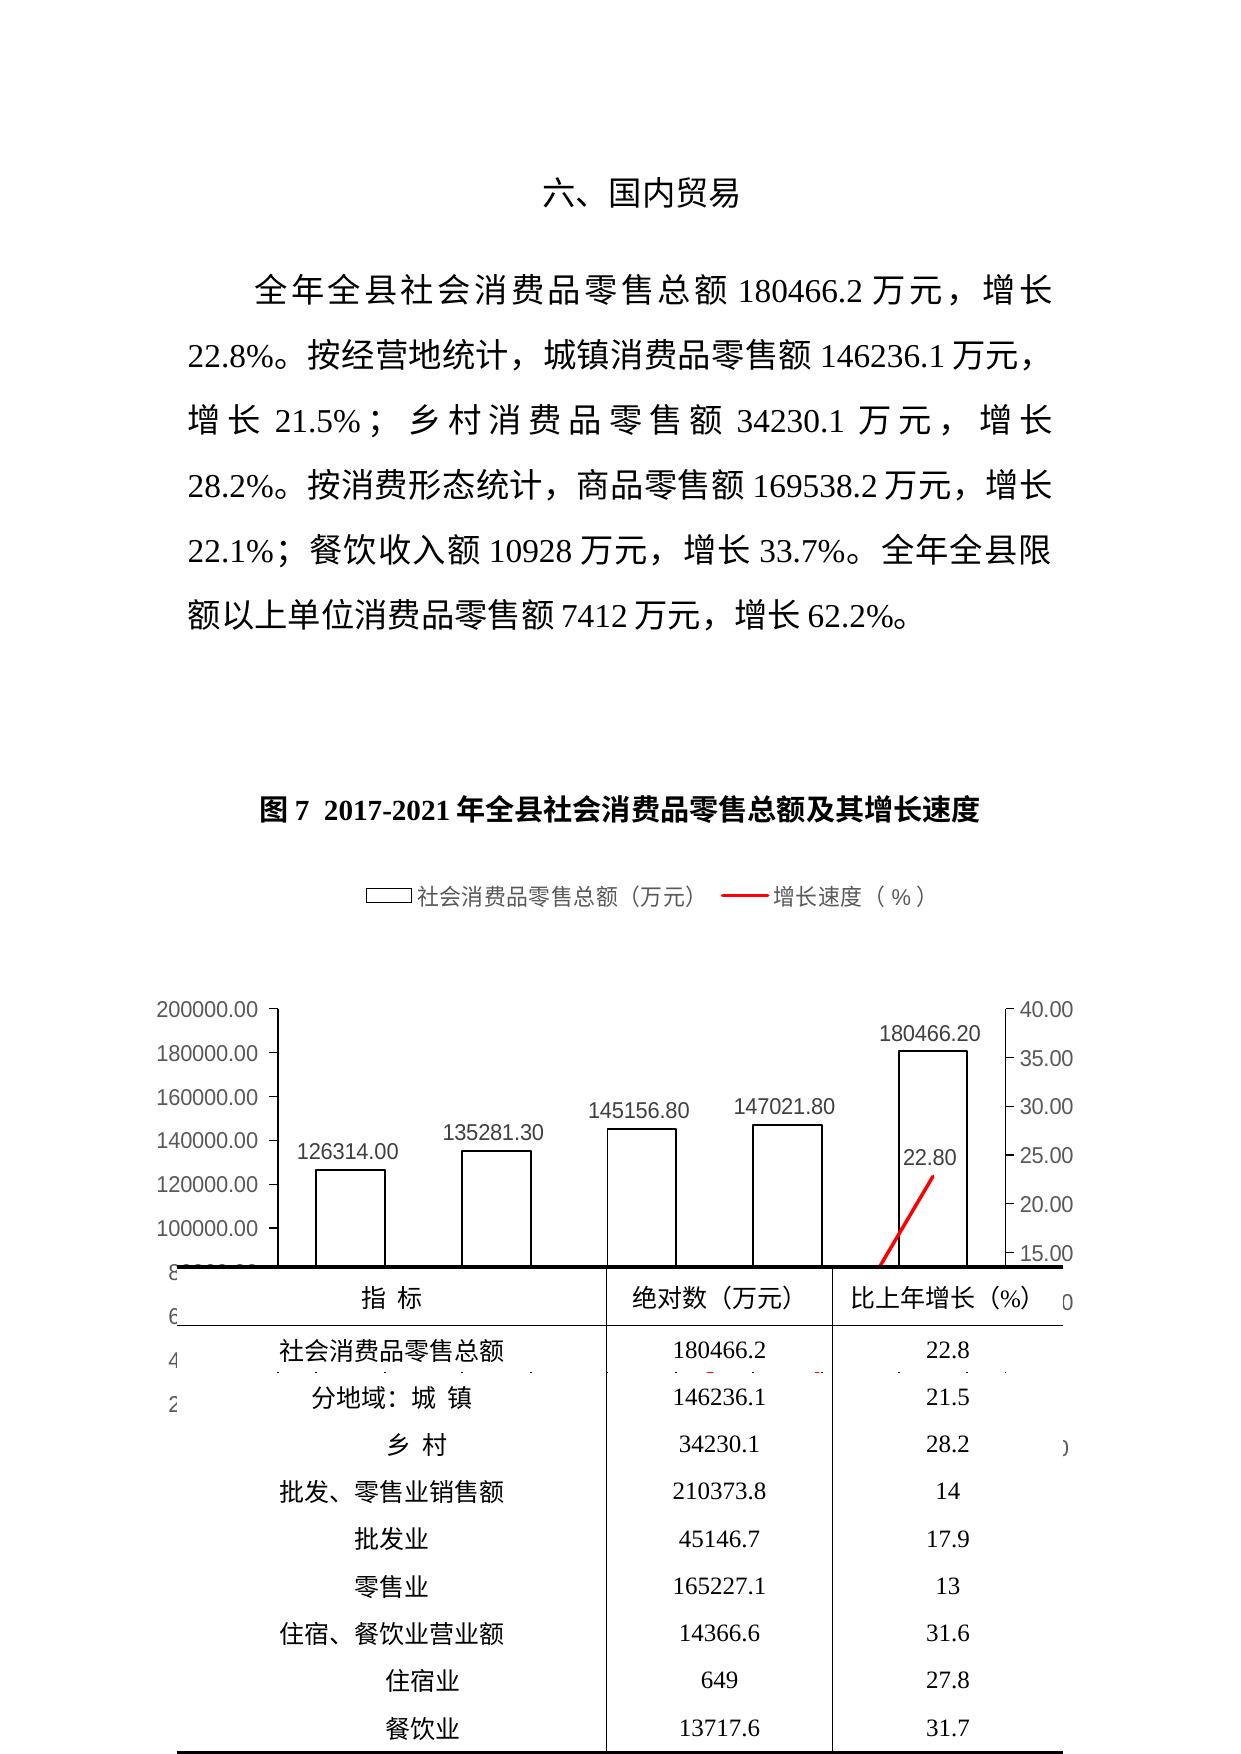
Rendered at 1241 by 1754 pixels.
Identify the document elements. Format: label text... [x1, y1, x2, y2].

table_cell 28.2 [833, 1420, 1063, 1467]
table_header 比上年增长（%） [833, 1269, 1063, 1325]
table_cell 21.5 [833, 1373, 1063, 1420]
table_cell 34230.1 [607, 1420, 832, 1467]
table_cell 批发、零售业销售额 [177, 1467, 606, 1514]
table_cell 批发业 [177, 1514, 606, 1562]
table_cell 分地域：城 镇 [177, 1373, 606, 1420]
table_cell 649 [607, 1656, 832, 1703]
table_cell 餐饮业 [177, 1704, 606, 1751]
text 全年全县社会消费品零售总额180466.2万元，增长22.8%。按经营地统计，城镇消费品零售额146236.1万元，增长21.5%；乡村消费品零售额34230.1万元，增长28.2%。按消费形态统计，商品零售额169538.2万元，增长22.1%；餐饮收入额10928万元，增长33.7%。全年全县限额以上单位消费品零售额7412万元，增长62.2%。 [187, 255, 1053, 645]
table_cell 22.8 [833, 1326, 1063, 1372]
table_cell 27.8 [833, 1656, 1063, 1703]
table_cell 13 [833, 1562, 1063, 1609]
table_cell 45146.7 [607, 1514, 832, 1562]
table_cell 14366.6 [607, 1609, 832, 1656]
table_cell 住宿业 [177, 1656, 606, 1703]
table_cell 165227.1 [607, 1562, 832, 1609]
subtitle 国内贸易 [187, 159, 1053, 224]
table_cell 210373.8 [607, 1467, 832, 1514]
table_cell 住宿、餐饮业营业额 [177, 1609, 606, 1656]
subtitle 图7 2017-2021年全县社会消费品零售总额及其增长速度 [187, 775, 1053, 840]
table_cell 31.6 [833, 1609, 1063, 1656]
table_cell 13717.6 [607, 1704, 832, 1751]
table_cell 14 [833, 1467, 1063, 1514]
table_cell 146236.1 [607, 1373, 832, 1420]
table_header 指 标 [177, 1269, 606, 1325]
table_cell 17.9 [833, 1514, 1063, 1562]
table_cell 零售业 [177, 1562, 606, 1609]
table_cell 180466.2 [607, 1326, 832, 1372]
table_cell 乡 村 [177, 1420, 606, 1467]
table_cell 社会消费品零售总额 [177, 1326, 606, 1372]
table_cell 31.7 [833, 1704, 1063, 1751]
table_header 绝对数（万元） [607, 1269, 832, 1325]
